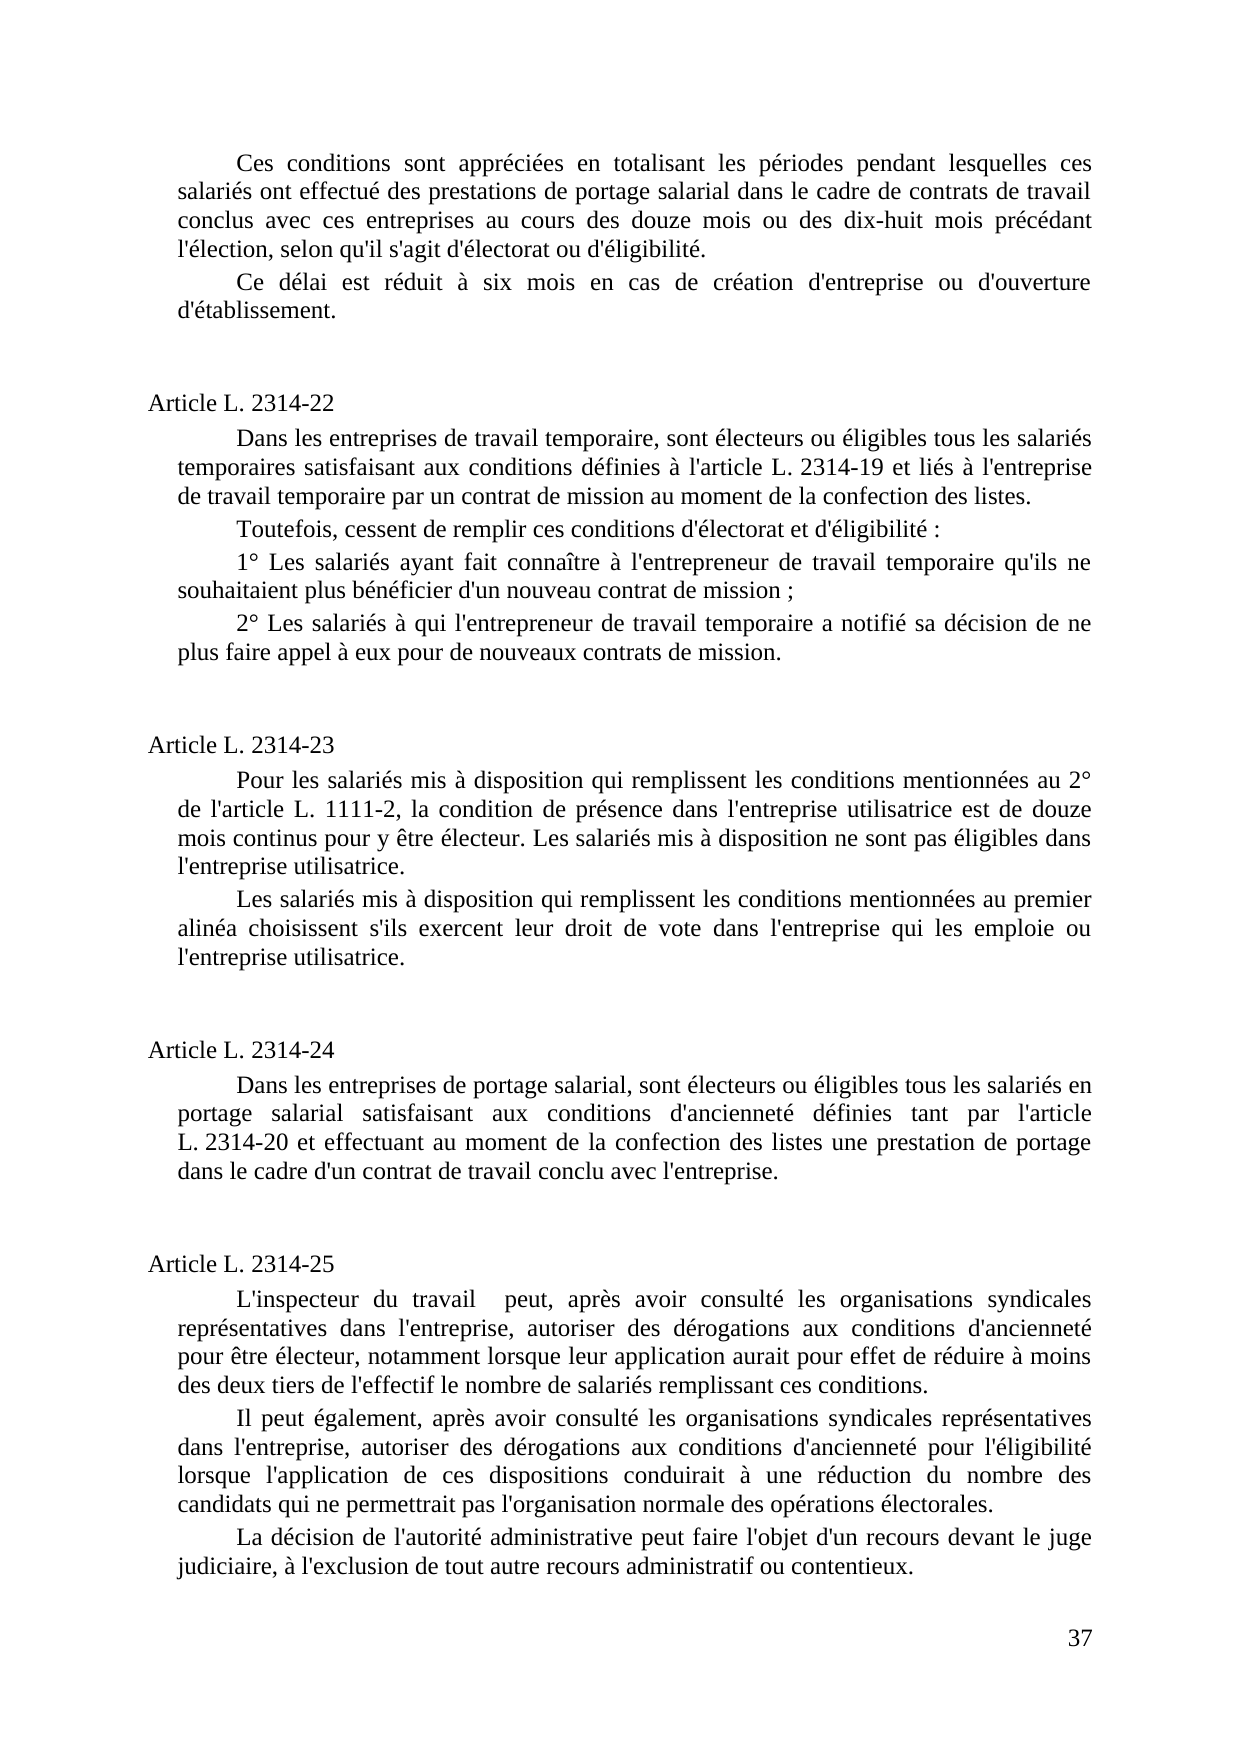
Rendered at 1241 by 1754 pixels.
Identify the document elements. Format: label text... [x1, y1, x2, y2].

text Dans les entreprises de travail temporaire, sont électeurs ou éligibles tous les salariés temporaires satisfaisant aux conditions définies à l'article L. 2314-19 et liés à l'entreprise de travail temporaire par un contrat de mission au moment de la confection des listes. [177, 423, 1093, 510]
text 1° Les salariés ayant fait connaître à l'entrepreneur de travail temporaire qu'ils ne souhaitaient plus bénéficier d'un nouveau contrat de mission ; [177, 547, 1093, 604]
text Dans les entreprises de portage salarial, sont électeurs ou éligibles tous les salariés en portage salarial satisfaisant aux conditions d'ancienneté définies tant par l'article L. 2314-20 et effectuant au moment de la confection des listes une prestation de portage dans le cadre d'un contrat de travail conclu avec l'entreprise. [177, 1070, 1093, 1185]
text Toutefois, cessent de remplir ces conditions d'électorat et d'éligibilité : [177, 514, 1093, 543]
text La décision de l'autorité administrative peut faire l'objet d'un recours devant le juge judiciaire, à l'exclusion de tout autre recours administratif ou contentieux. [177, 1522, 1093, 1580]
text 2° Les salariés à qui l'entrepreneur de travail temporaire a notifié sa décision de ne plus faire appel à eux pour de nouveaux contrats de mission. [177, 608, 1093, 666]
text Ces conditions sont appréciées en totalisant les périodes pendant lesquelles ces salariés ont effectué des prestations de portage salarial dans le cadre de contrats de travail conclus avec ces entreprises au cours des douze mois ou des dix-huit mois précédant l'élection, selon qu'il s'agit d'électorat ou d'éligibilité. [177, 148, 1093, 263]
text Il peut également, après avoir consulté les organisations syndicales représentatives dans l'entreprise, autoriser des dérogations aux conditions d'ancienneté pour l'éligibilité lorsque l'application de ces dispositions conduirait à une réduction du nombre des candidats qui ne permettrait pas l'organisation normale des opérations électorales. [177, 1403, 1093, 1518]
text Article L. 2314-24 [148, 1035, 1093, 1063]
text Pour les salariés mis à disposition qui remplissent les conditions mentionnées au 2° de l'article L. 1111-2, la condition de présence dans l'entreprise utilisatrice est de douze mois continus pour y être électeur. Les salariés mis à disposition ne sont pas éligibles dans l'entreprise utilisatrice. [177, 765, 1093, 880]
text Article L. 2314-22 [148, 388, 1093, 417]
text L'inspecteur du travail peut, après avoir consulté les organisations syndicales représentatives dans l'entreprise, autoriser des dérogations aux conditions d'ancienneté pour être électeur, notamment lorsque leur application aurait pour effet de réduire à moins des deux tiers de l'effectif le nombre de salariés remplissant ces conditions. [177, 1284, 1093, 1399]
text Ce délai est réduit à six mois en cas de création d'entreprise ou d'ouverture d'établissement. [177, 267, 1093, 324]
text Article L. 2314-25 [148, 1249, 1093, 1278]
text Les salariés mis à disposition qui remplissent les conditions mentionnées au premier alinéa choisissent s'ils exercent leur droit de vote dans l'entreprise qui les emploie ou l'entreprise utilisatrice. [177, 884, 1093, 971]
text Article L. 2314-23 [148, 730, 1093, 759]
